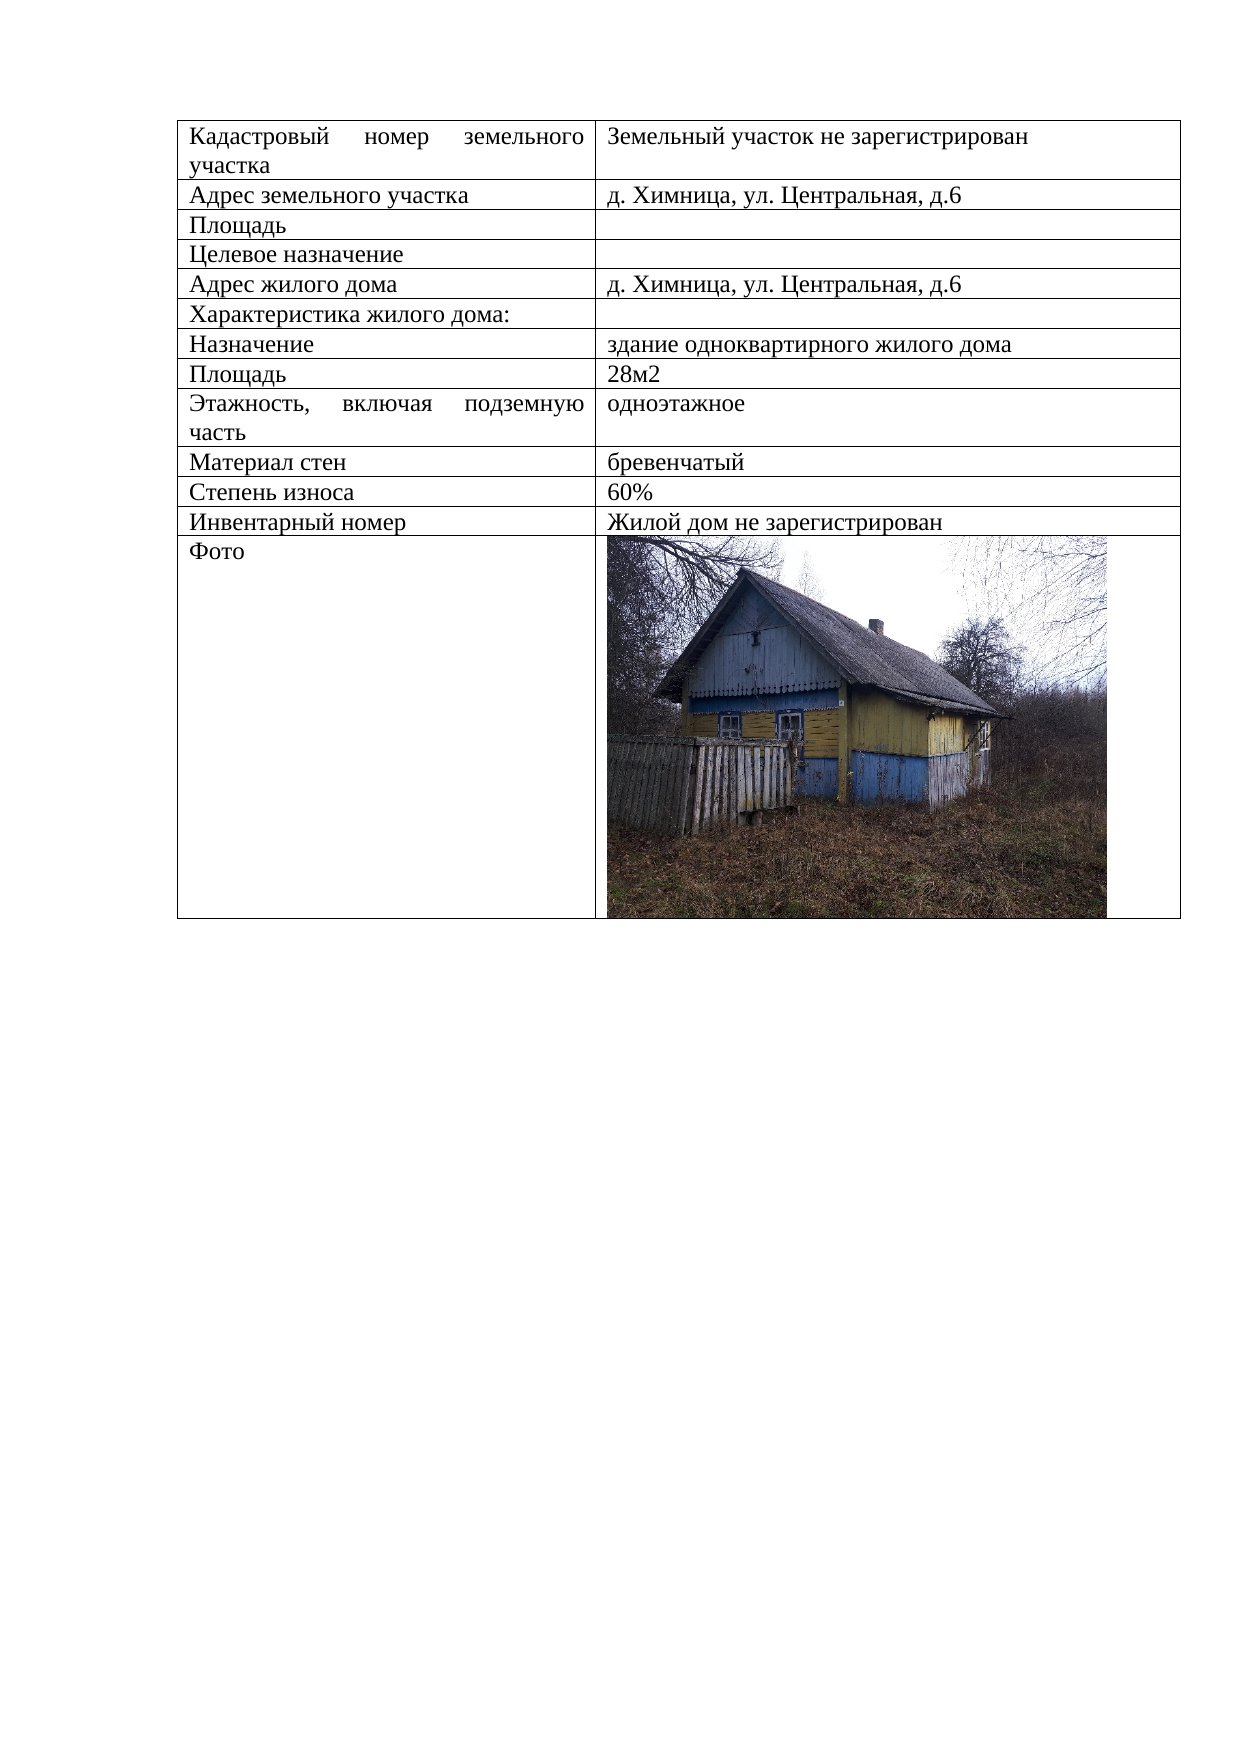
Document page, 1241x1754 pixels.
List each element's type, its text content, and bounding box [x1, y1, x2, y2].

table_cell [1107, 536, 1180, 918]
table_cell 60% [596, 477, 1180, 506]
table_cell Площадь [178, 210, 595, 238]
table_cell д. Химница, ул. Центральная, д.6 [596, 269, 1180, 298]
table_cell д. Химница, ул. Центральная, д.6 [596, 180, 1180, 209]
table_cell [596, 299, 1180, 328]
table_cell Инвентарный номер [178, 507, 595, 535]
table_cell Материал стен [178, 447, 595, 476]
table_cell Адрес жилого дома [178, 269, 595, 298]
table_cell [596, 536, 607, 918]
table_cell Характеристика жилого дома: [178, 299, 595, 328]
table_header Земельный участок не зарегистрирован [596, 121, 1180, 179]
table_cell здание одноквартирного жилого дома [596, 329, 1180, 358]
picture [607, 536, 1107, 918]
table_cell Площадь [178, 359, 595, 387]
table_cell Степень износа [178, 477, 595, 506]
table_cell Целевое назначение [178, 240, 595, 268]
table_cell Этажность, включая подземную часть [178, 389, 595, 446]
table_cell Назначение [178, 329, 595, 358]
table_cell [596, 210, 1180, 238]
table_cell [596, 240, 1180, 268]
table_cell бревенчатый [596, 447, 1180, 476]
table_cell Адрес земельного участка [178, 180, 595, 209]
table_header Кадастровый номер земельного участка [178, 121, 595, 179]
table_cell 28м2 [596, 359, 1180, 387]
table_cell одноэтажное [596, 389, 1180, 446]
table_cell Жилой дом не зарегистрирован [596, 507, 1180, 535]
table_cell Фото [178, 536, 595, 918]
